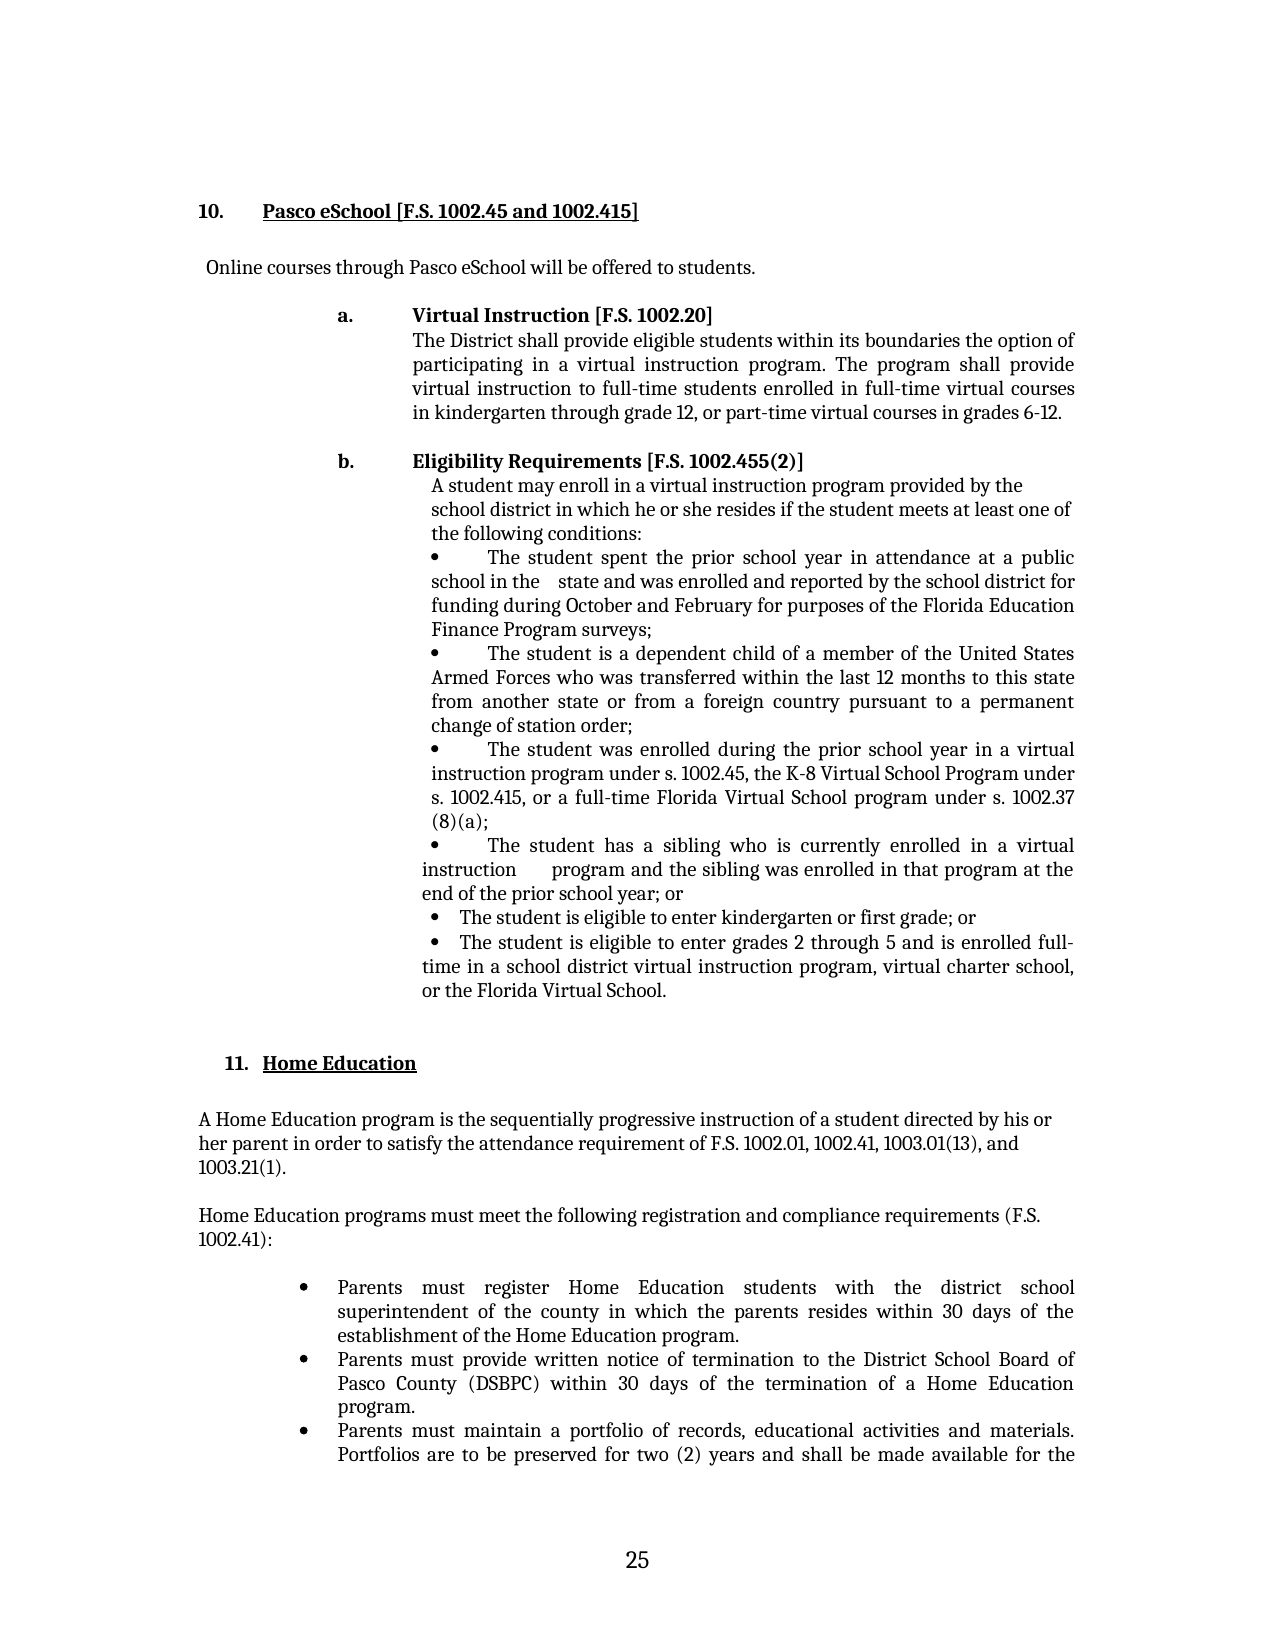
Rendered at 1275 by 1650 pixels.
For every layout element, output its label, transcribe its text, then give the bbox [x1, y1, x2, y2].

list Home Education [225, 1051, 1087, 1075]
list Parents must provide written notice of termination to the District School Board of Pasco County (DSBPC) within 30 days of the termination of a Home Education program. [300, 1347, 1076, 1419]
text A student may enroll in a virtual instruction program provided by the school district in which he or she resides if the student meets at least one of the following conditions: [431, 474, 1076, 546]
text 10. Pasco eSchool [F.S. 1002.45 and 1002.415] [198, 199, 1087, 223]
list Eligibility Requirements [F.S. 1002.455(2)] [337, 449, 1087, 473]
text Online courses through Pasco eSchool will be offered to students. [198, 256, 1087, 280]
list The student has a sibling who is currently enrolled in a virtual instruction program and the sibling was enrolled in that program at the end of the prior school year; or [422, 833, 1075, 905]
list The student spent the prior school year in attendance at a public school in the state and was enrolled and reported by the school district for funding during October and February for purposes of the Florida Education Finance Program surveys; [431, 546, 1076, 642]
list The student was enrolled during the prior school year in a virtual instruction program under s. 1002.45, the K-8 Virtual School Program under s. 1002.415, or a full-time Florida Virtual School program under s. 1002.37 (8)(a); [431, 738, 1076, 833]
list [300, 1419, 1076, 1467]
list Parents must register Home Education students with the district school superintendent of the county in which the parents resides within 30 days of the establishment of the Home Education program. [300, 1275, 1076, 1347]
text Home Education programs must meet the following registration and compliance requirements (F.S. 1002.41): [198, 1203, 1087, 1251]
list Virtual Instruction [F.S. 1002.20] [187, 304, 1087, 328]
text The District shall provide eligible students within its boundaries the option of participating in a virtual instruction program. The program shall provide virtual instruction to full-time students enrolled in full-time virtual courses in kindergarten through grade 12, or part-time virtual courses in grades 6-12. [412, 329, 1076, 424]
text A Home Education program is the sequentially progressive instruction of a student directed by his or her parent in order to satisfy the attendance requirement of F.S. 1002.01, 1002.41, 1003.01(13), and 1003.21(1). [198, 1108, 1076, 1179]
list The student is eligible to enter kindergarten or first grade; or [262, 905, 1087, 929]
list The student is eligible to enter grades 2 through 5 and is enrolled full-time in a school district virtual instruction program, virtual charter school, or the Florida Virtual School. [422, 930, 1076, 1002]
list The student is a dependent child of a member of the United States Armed Forces who was transferred within the last 12 months to this state from another state or from a foreign country pursuant to a permanent change of station order; [431, 642, 1076, 738]
